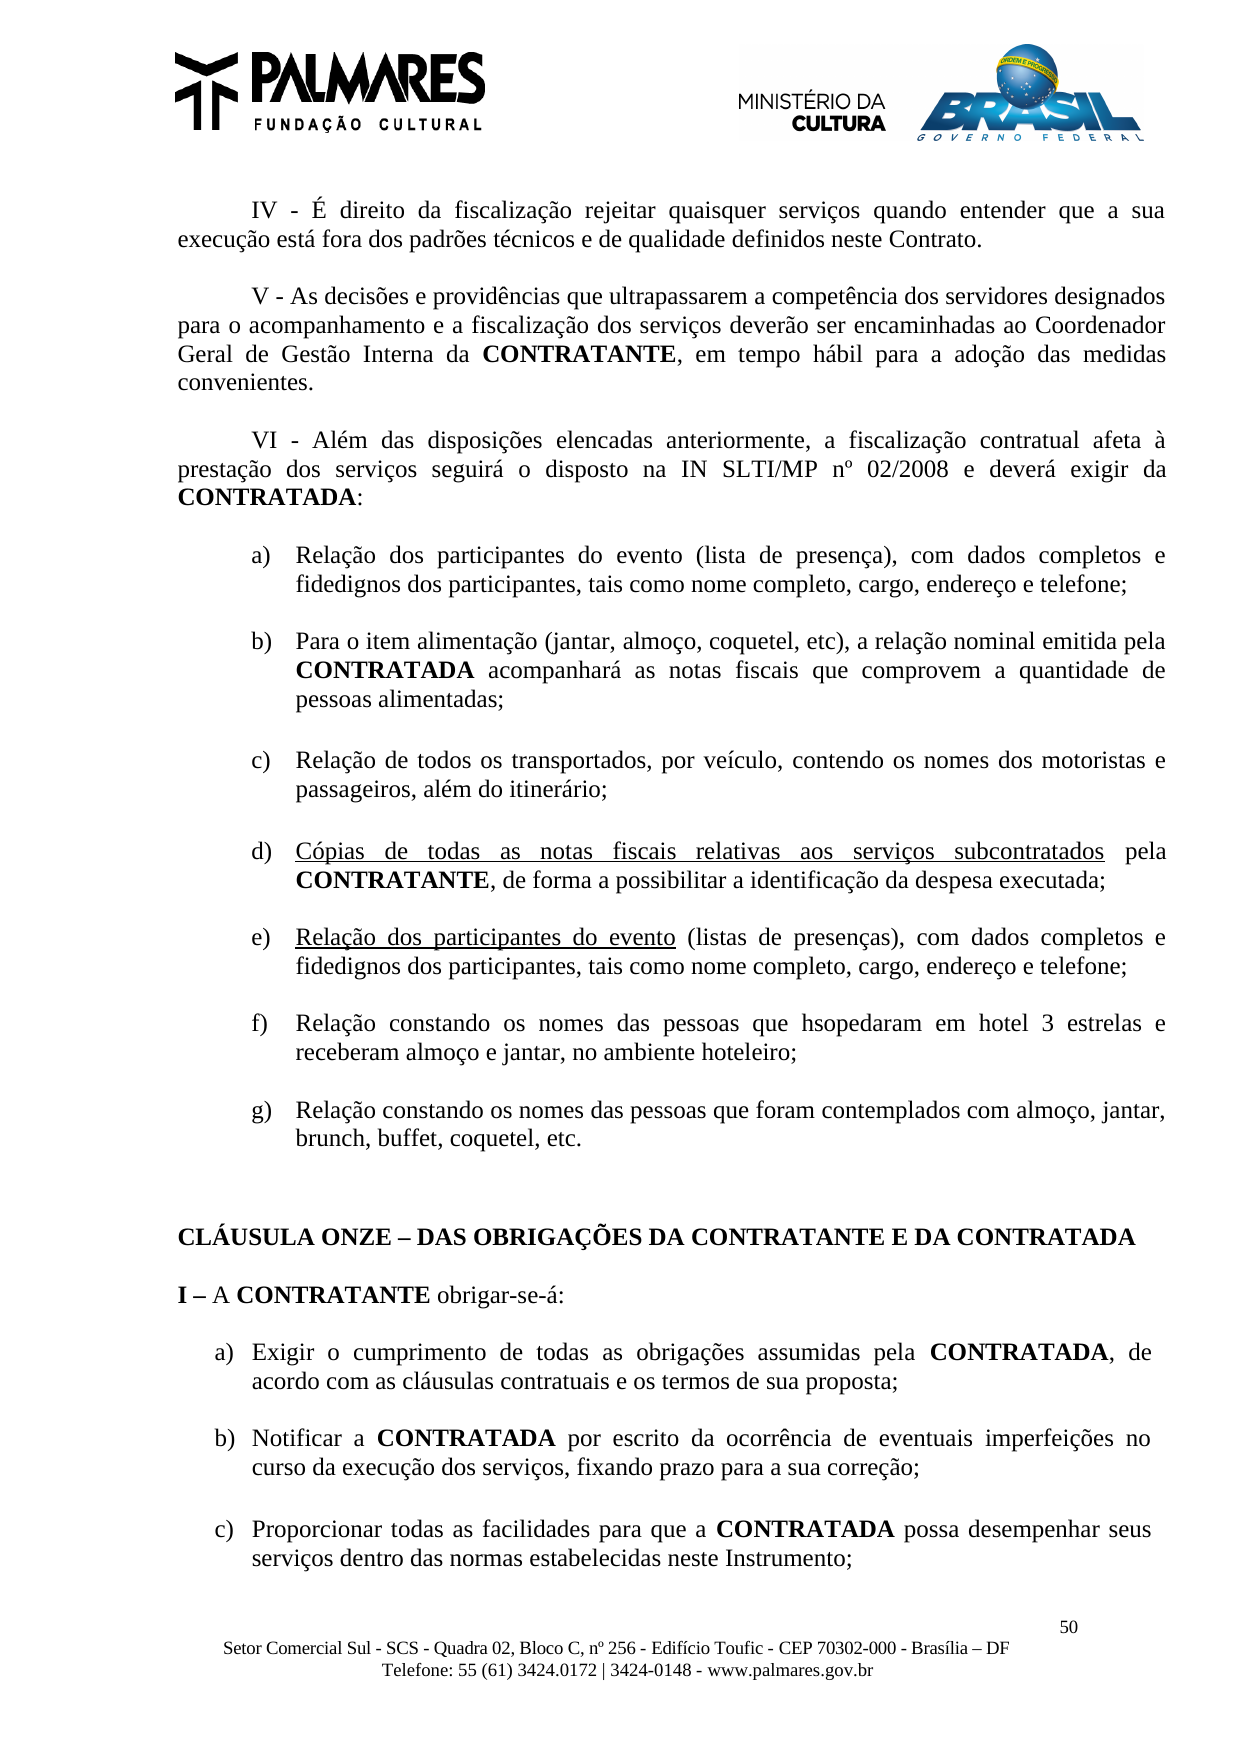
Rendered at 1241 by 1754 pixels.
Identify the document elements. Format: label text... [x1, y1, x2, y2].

list Relação de todos os transportados, por veículo, contendo os nomes dos motoristas e passageiros, além do itinerário; [251, 745, 1167, 803]
picture [739, 44, 1144, 141]
list Cópias de todas as notas fiscais relativas aos serviços subcontratados pela CONTRATANTE, de forma a possibilitar a identificação da despesa executada; [251, 836, 1167, 893]
text CLÁUSULA ONZE – DAS OBRIGAÇÕES DA CONTRATANTE E DA CONTRATADA [177, 1222, 1167, 1251]
list Relação dos participantes do evento (listas de presenças), com dados completos e fidedignos dos participantes, tais como nome completo, cargo, endereço e telefone; [251, 922, 1167, 980]
list Exigir o cumprimento de todas as obrigações assumidas pela CONTRATADA, de acordo com as cláusulas contratuais e os termos de sua proposta; [214, 1337, 1152, 1395]
text I – A CONTRATANTE obrigar-se-á: [177, 1280, 1152, 1308]
list Relação constando os nomes das pessoas que hsopedaram em hotel 3 estrelas e receberam almoço e jantar, no ambiente hoteleiro; [251, 1008, 1167, 1066]
list Relação constando os nomes das pessoas que foram contemplados com almoço, jantar, brunch, buffet, coquetel, etc. [251, 1095, 1167, 1152]
list Relação dos participantes do evento (lista de presença), com dados completos e fidedignos dos participantes, tais como nome completo, cargo, endereço e telefone; [251, 540, 1167, 597]
text VI - Além das disposições elencadas anteriormente, a fiscalização contratual afeta à prestação dos serviços seguirá o disposto na IN SLTI/MP nº 02/2008 e deverá exigir da CONTRATADA: [177, 425, 1167, 511]
list Notificar a CONTRATADA por escrito da ocorrência de eventuais imperfeições no curso da execução dos serviços, fixando prazo para a sua correção; [214, 1423, 1152, 1481]
text IV - É direito da fiscalização rejeitar quaisquer serviços quando entender que a sua execução está fora dos padrões técnicos e de qualidade definidos neste Contrato. [177, 195, 1167, 252]
text V - As decisões e providências que ultrapassarem a competência dos servidores designados para o acompanhamento e a fiscalização dos serviços deverão ser encaminhadas ao Coordenador Geral de Gestão Interna da CONTRATANTE, em tempo hábil para a adoção das medidas convenientes. [177, 281, 1167, 396]
list Proporcionar todas as facilidades para que a CONTRATADA possa desempenhar seus serviços dentro das normas estabelecidas neste Instrumento; [214, 1514, 1152, 1571]
list Para o item alimentação (jantar, almoço, coquetel, etc), a relação nominal emitida pela CONTRATADA acompanhará as notas fiscais que comprovem a quantidade de pessoas alimentadas; [251, 626, 1167, 712]
picture [175, 52, 485, 133]
